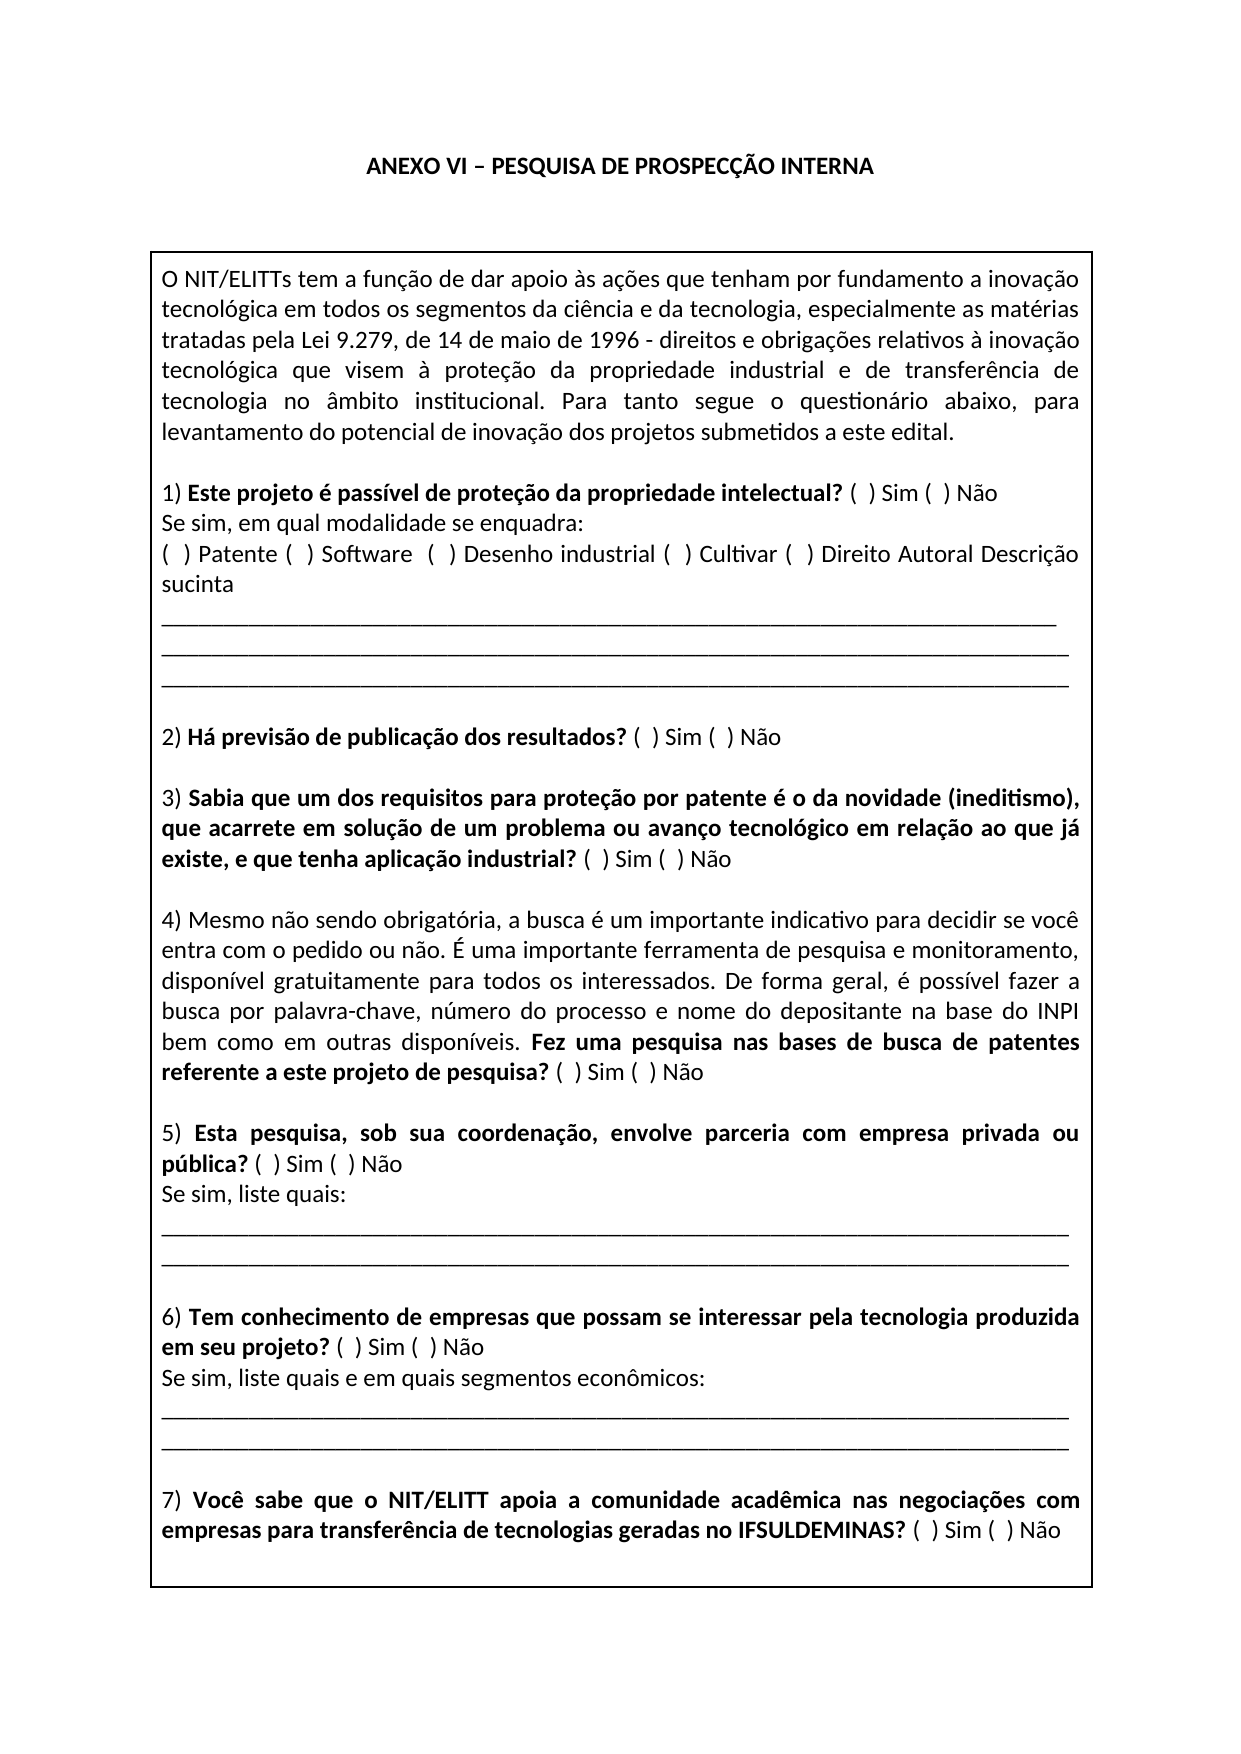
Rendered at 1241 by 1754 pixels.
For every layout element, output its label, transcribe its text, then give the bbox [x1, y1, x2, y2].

text ANEXO VI – PESQUISA DE PROSPECÇÃO INTERNA [150, 150, 1090, 181]
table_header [152, 253, 1091, 1586]
